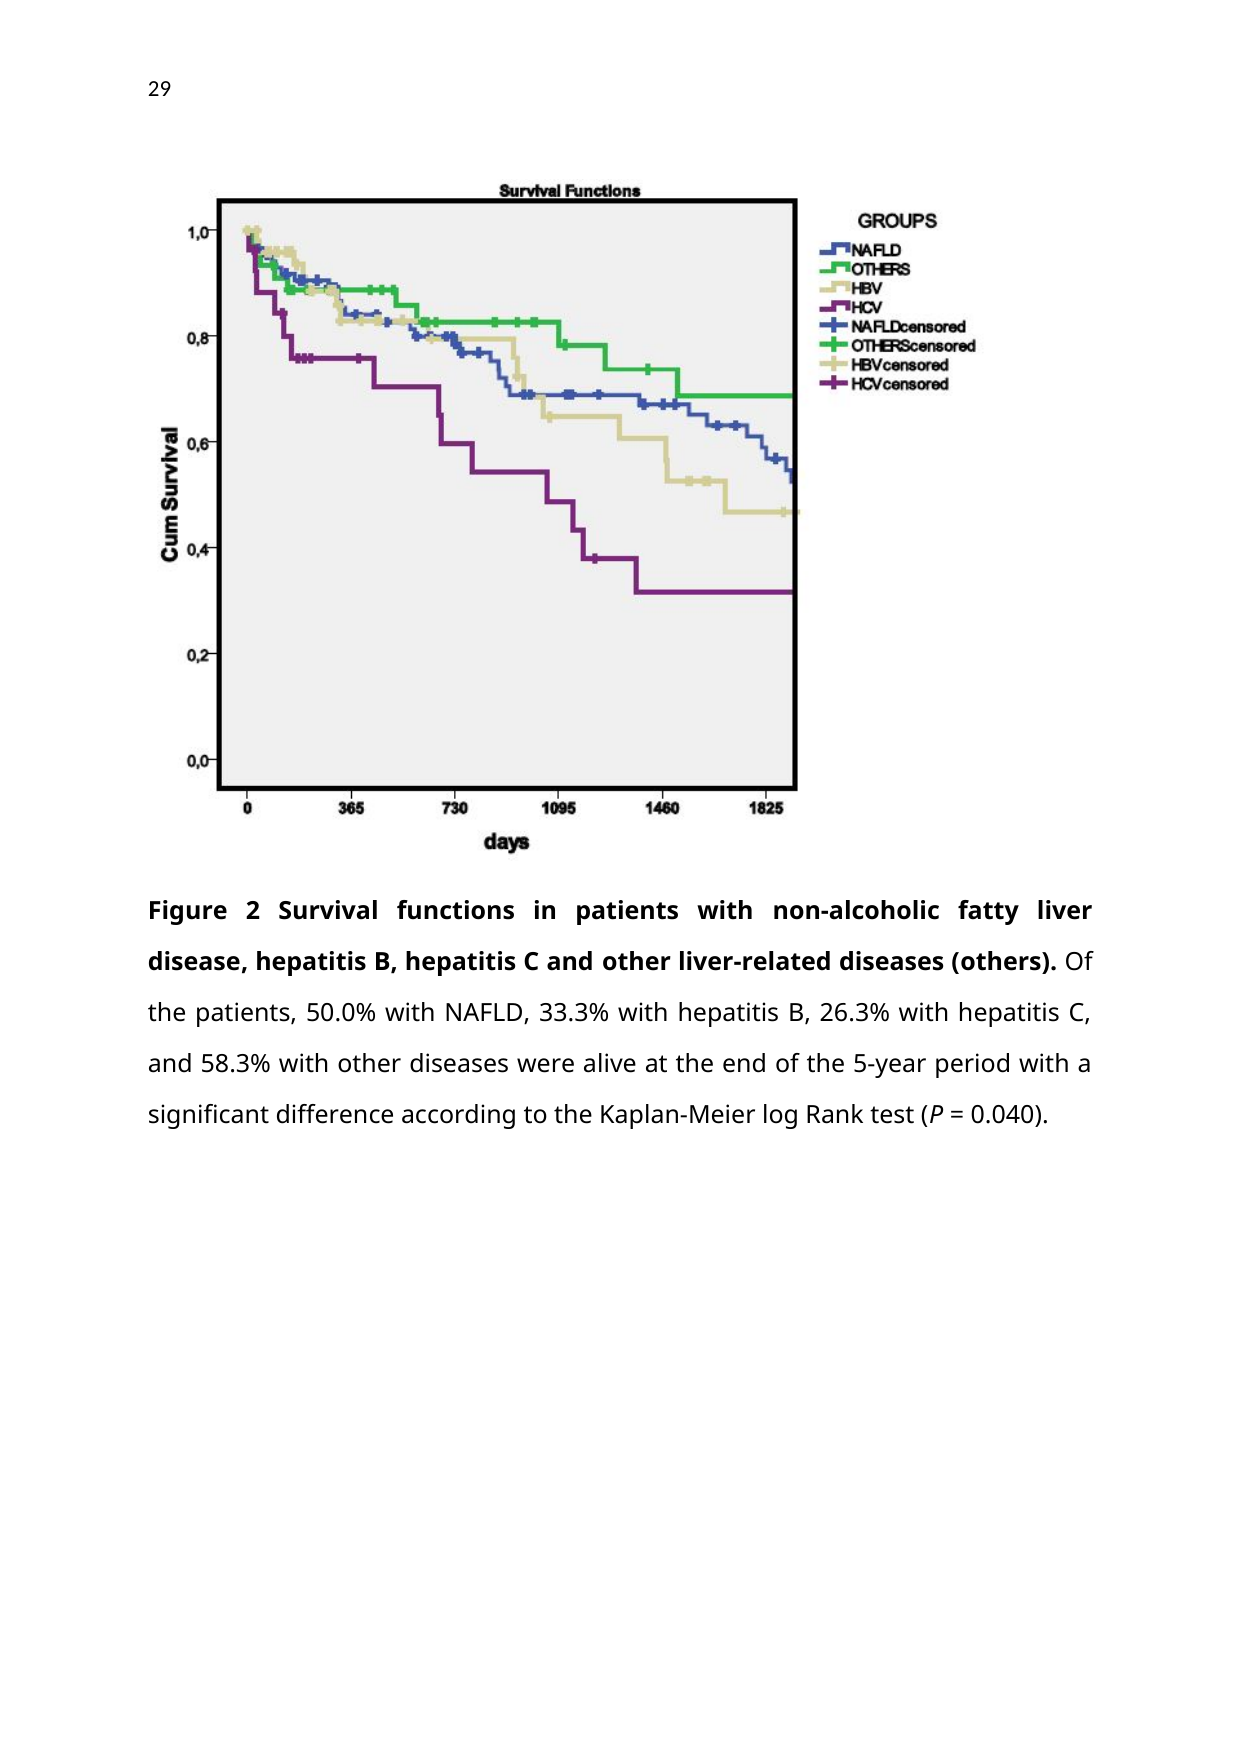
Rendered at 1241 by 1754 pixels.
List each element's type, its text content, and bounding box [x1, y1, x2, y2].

picture [147, 179, 994, 879]
text Figure 2 Survival functions in patients with non-alcoholic fatty liver disease, hepatitis B, hepatitis C and other liver-related diseases (others). Of the patients, 50.0% with NAFLD, 33.3% with hepatitis B, 26.3% with hepatitis C, and 58.3% with other diseases were alive at the end of the 5-year period with a significant difference according to the Kaplan-Meier log Rank test (P = 0.040). [148, 892, 1092, 1131]
